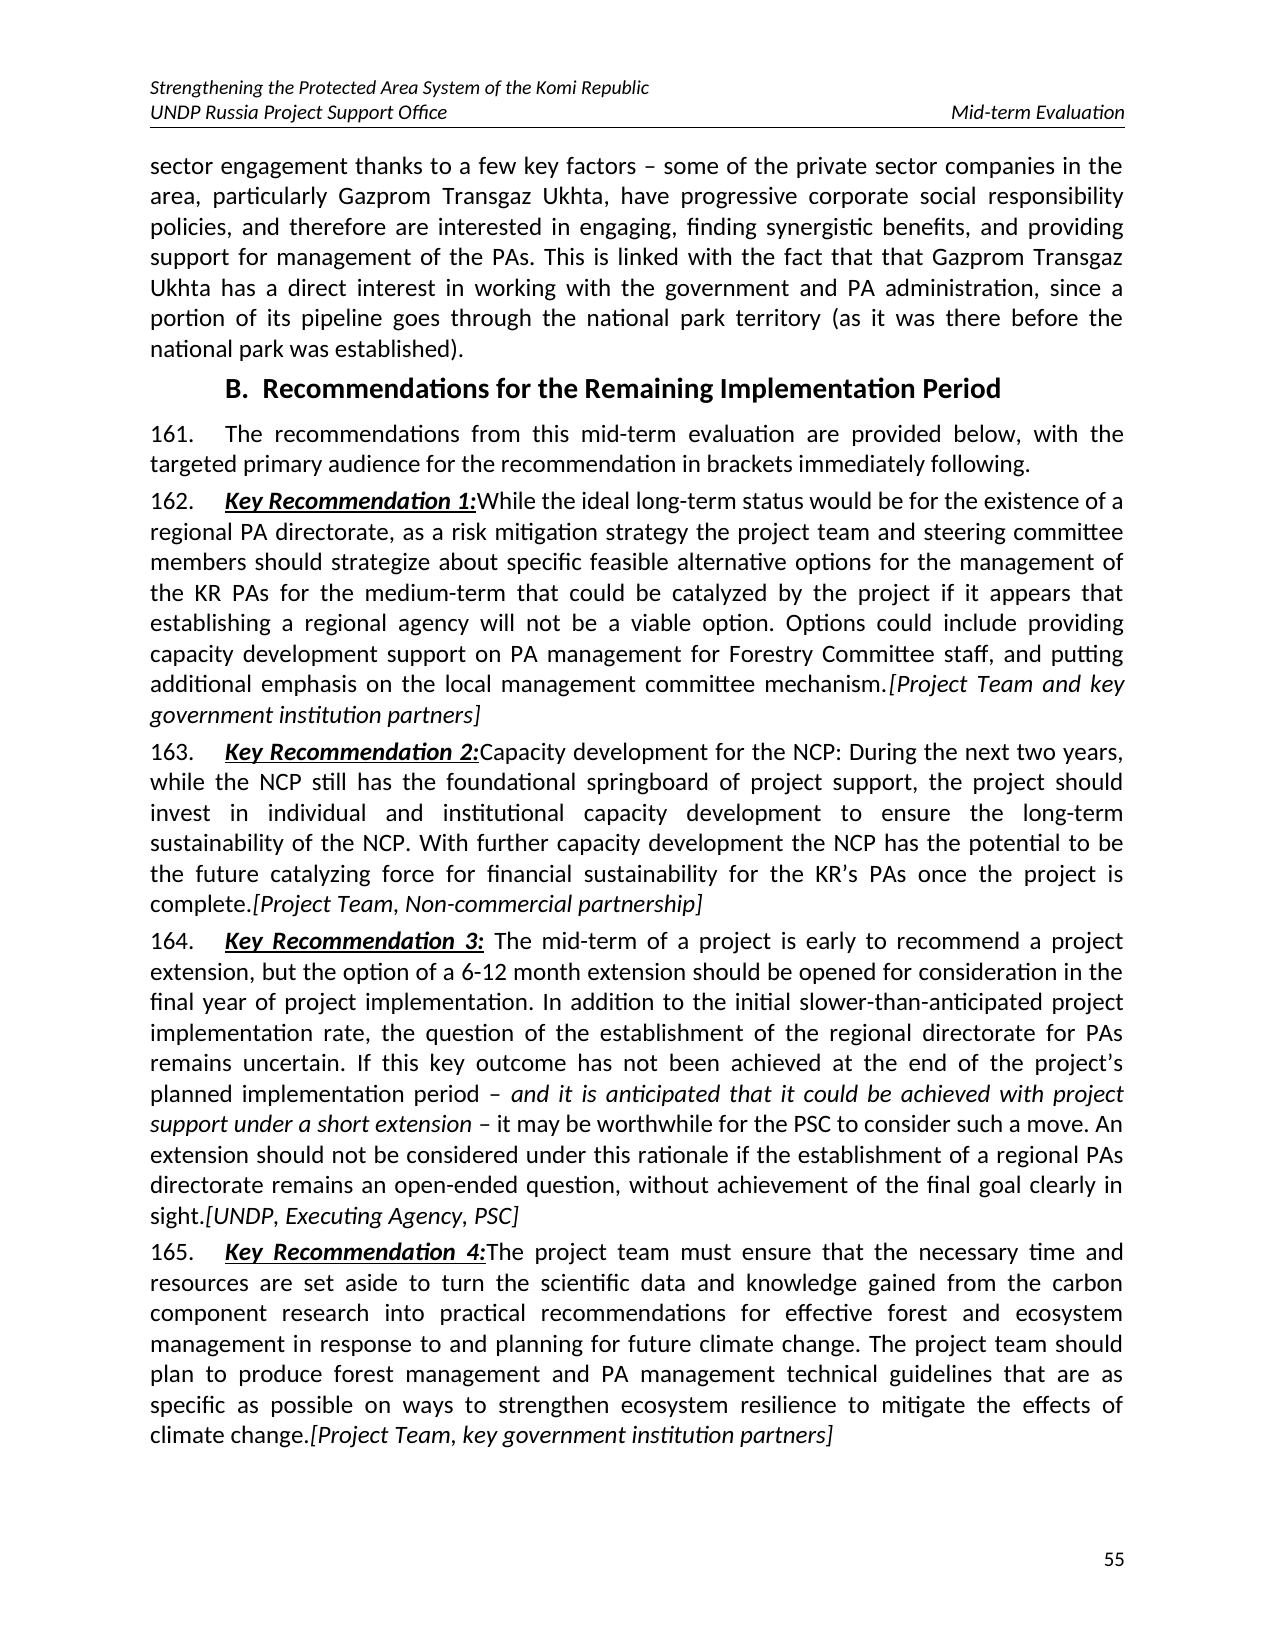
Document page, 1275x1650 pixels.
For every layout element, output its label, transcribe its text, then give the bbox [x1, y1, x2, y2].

text Key Recommendation 4:The project team must ensure that the necessary time and resources are set aside to turn the scientific data and knowledge gained from the carbon component research into practical recommendations for effective forest and ecosystem management in response to and planning for future climate change. The project team should plan to produce forest management and PA management technical guidelines that are as specific as possible on ways to strengthen ecosystem resilience to mitigate the effects of climate change.[Project Team, key government institution partners] [150, 1237, 1125, 1450]
text Key Recommendation 2:Capacity development for the NCP: During the next two years, while the NCP still has the foundational springboard of project support, the project should invest in individual and institutional capacity development to ensure the long-term sustainability of the NCP. With further capacity development the NCP has the potential to be the future catalyzing force for financial sustainability for the KR’s PAs once the project is complete.[Project Team, Non-commercial partnership] [150, 736, 1125, 919]
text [150, 150, 1125, 364]
text The recommendations from this mid-term evaluation are provided below, with the targeted primary audience for the recommendation in brackets immediately following. [150, 418, 1125, 479]
subtitle Recommendations for the Remaining Implementation Period [225, 370, 1125, 406]
text Key Recommendation 3: The mid-term of a project is early to recommend a project extension, but the option of a 6-12 month extension should be opened for consideration in the final year of project implementation. In addition to the initial slower-than-anticipated project implementation rate, the question of the establishment of the regional directorate for PAs remains uncertain. If this key outcome has not been achieved at the end of the project’s planned implementation period – and it is anticipated that it could be achieved with project support under a short extension – it may be worthwhile for the PSC to consider such a move. An extension should not be considered under this rationale if the establishment of a regional PAs directorate remains an open-ended question, without achievement of the final goal clearly in sight.[UNDP, Executing Agency, PSC] [150, 925, 1125, 1230]
text Key Recommendation 1:While the ideal long-term status would be for the existence of a regional PA directorate, as a risk mitigation strategy the project team and steering committee members should strategize about specific feasible alternative options for the management of the KR PAs for the medium-term that could be catalyzed by the project if it appears that establishing a regional agency will not be a viable option. Options could include providing capacity development support on PA management for Forestry Committee staff, and putting additional emphasis on the local management committee mechanism.[Project Team and key government institution partners] [150, 485, 1125, 729]
